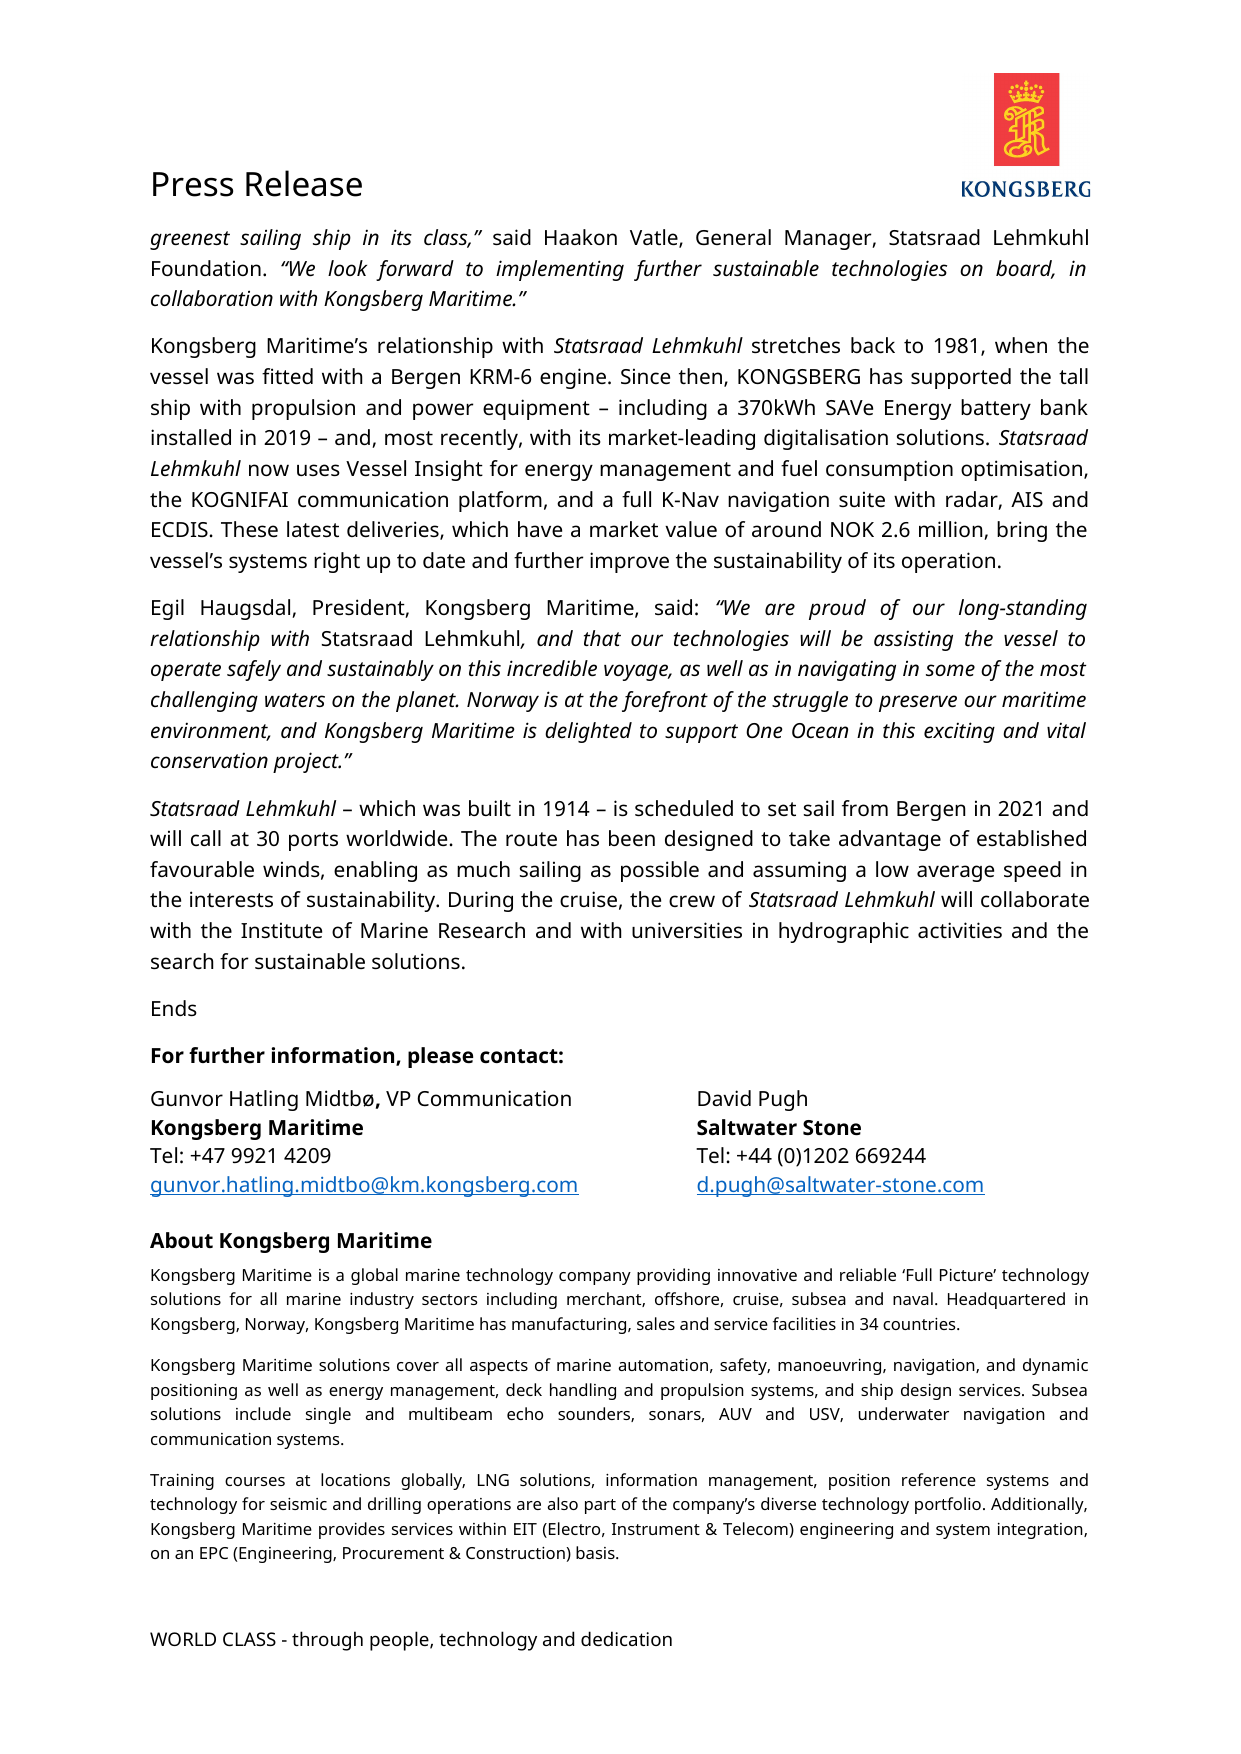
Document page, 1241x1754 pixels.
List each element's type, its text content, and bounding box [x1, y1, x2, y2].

text About Kongsberg Maritime [150, 1227, 1090, 1255]
text Saltwater Stone [696, 1113, 1090, 1141]
text d.pugh@saltwater-stone.com [696, 1170, 1090, 1198]
text Tel: +47 9921 4209 [150, 1141, 622, 1170]
text gunvor.hatling.midtbo@km.kongsberg.com [150, 1170, 622, 1198]
text Gunvor Hatling Midtbø, VP Communication [150, 1084, 622, 1113]
text Tel: +44 (0)1202 669244 [696, 1141, 1090, 1170]
text Egil Haugsdal, President, Kongsberg Maritime, said: “We are proud of our long-standing relationship with Statsraad Lehmkuhl, and that our technologies will be assisting the vessel to operate safely and sustainably on this incredible voyage, as well as in navigating in some of the most challenging waters on the planet. Norway is at the forefront of the struggle to preserve our maritime environment, and Kongsberg Maritime is delighted to support One Ocean in this exciting and vital conservation project.” [150, 593, 1090, 775]
picture [962, 73, 1091, 197]
text Kongsberg Maritime [150, 1113, 622, 1141]
text Training courses at locations globally, LNG solutions, information management, position reference systems and technology for seismic and drilling operations are also part of the company’s diverse technology portfolio. Additionally, Kongsberg Maritime provides services within EIT (Electro, Instrument & Telecom) engineering and system integration, on an EPC (Engineering, Procurement & Construction) basis. [150, 1468, 1090, 1564]
text Kongsberg Maritime solutions cover all aspects of marine automation, safety, manoeuvring, navigation, and dynamic positioning as well as energy management, deck handling and propulsion systems, and ship design services. Subsea solutions include single and multibeam echo sounders, sonars, AUV and USV, underwater navigation and communication systems. [150, 1354, 1090, 1450]
text For further information, please contact: [150, 1041, 1090, 1070]
text Statsraad Lehmkuhl – which was built in 1914 – is scheduled to set sail from Bergen in 2021 and will call at 30 ports worldwide. The route has been designed to take advantage of established favourable winds, enabling as much sailing as possible and assuming a low average speed in the interests of sustainability. During the cruise, the crew of Statsraad Lehmkuhl will collaborate with the Institute of Marine Research and with universities in hydrographic activities and the search for sustainable solutions. [150, 794, 1090, 975]
text Kongsberg Maritime’s relationship with Statsraad Lehmkuhl stretches back to 1981, when the vessel was fitted with a Bergen KRM-6 engine. Since then, KONGSBERG has supported the tall ship with propulsion and power equipment – including a 370kWh SAVe Energy battery bank installed in 2019 – and, most recently, with its market-leading digitalisation solutions. Statsraad Lehmkuhl now uses Vessel Insight for energy management and fuel consumption optimisation, the KOGNIFAI communication platform, and a full K-Nav navigation suite with radar, AIS and ECDIS. These latest deliveries, which have a market value of around NOK 2.6 million, bring the vessel’s systems right up to date and further improve the sustainability of its operation. [150, 332, 1090, 574]
text Kongsberg Maritime is a global marine technology company providing innovative and reliable ‘Full Picture’ technology solutions for all marine industry sectors including merchant, offshore, cruise, subsea and naval. Headquartered in Kongsberg, Norway, Kongsberg Maritime has manufacturing, sales and service facilities in 34 countries. [150, 1263, 1090, 1335]
text Ends [150, 994, 1090, 1022]
text David Pugh [696, 1084, 1090, 1113]
